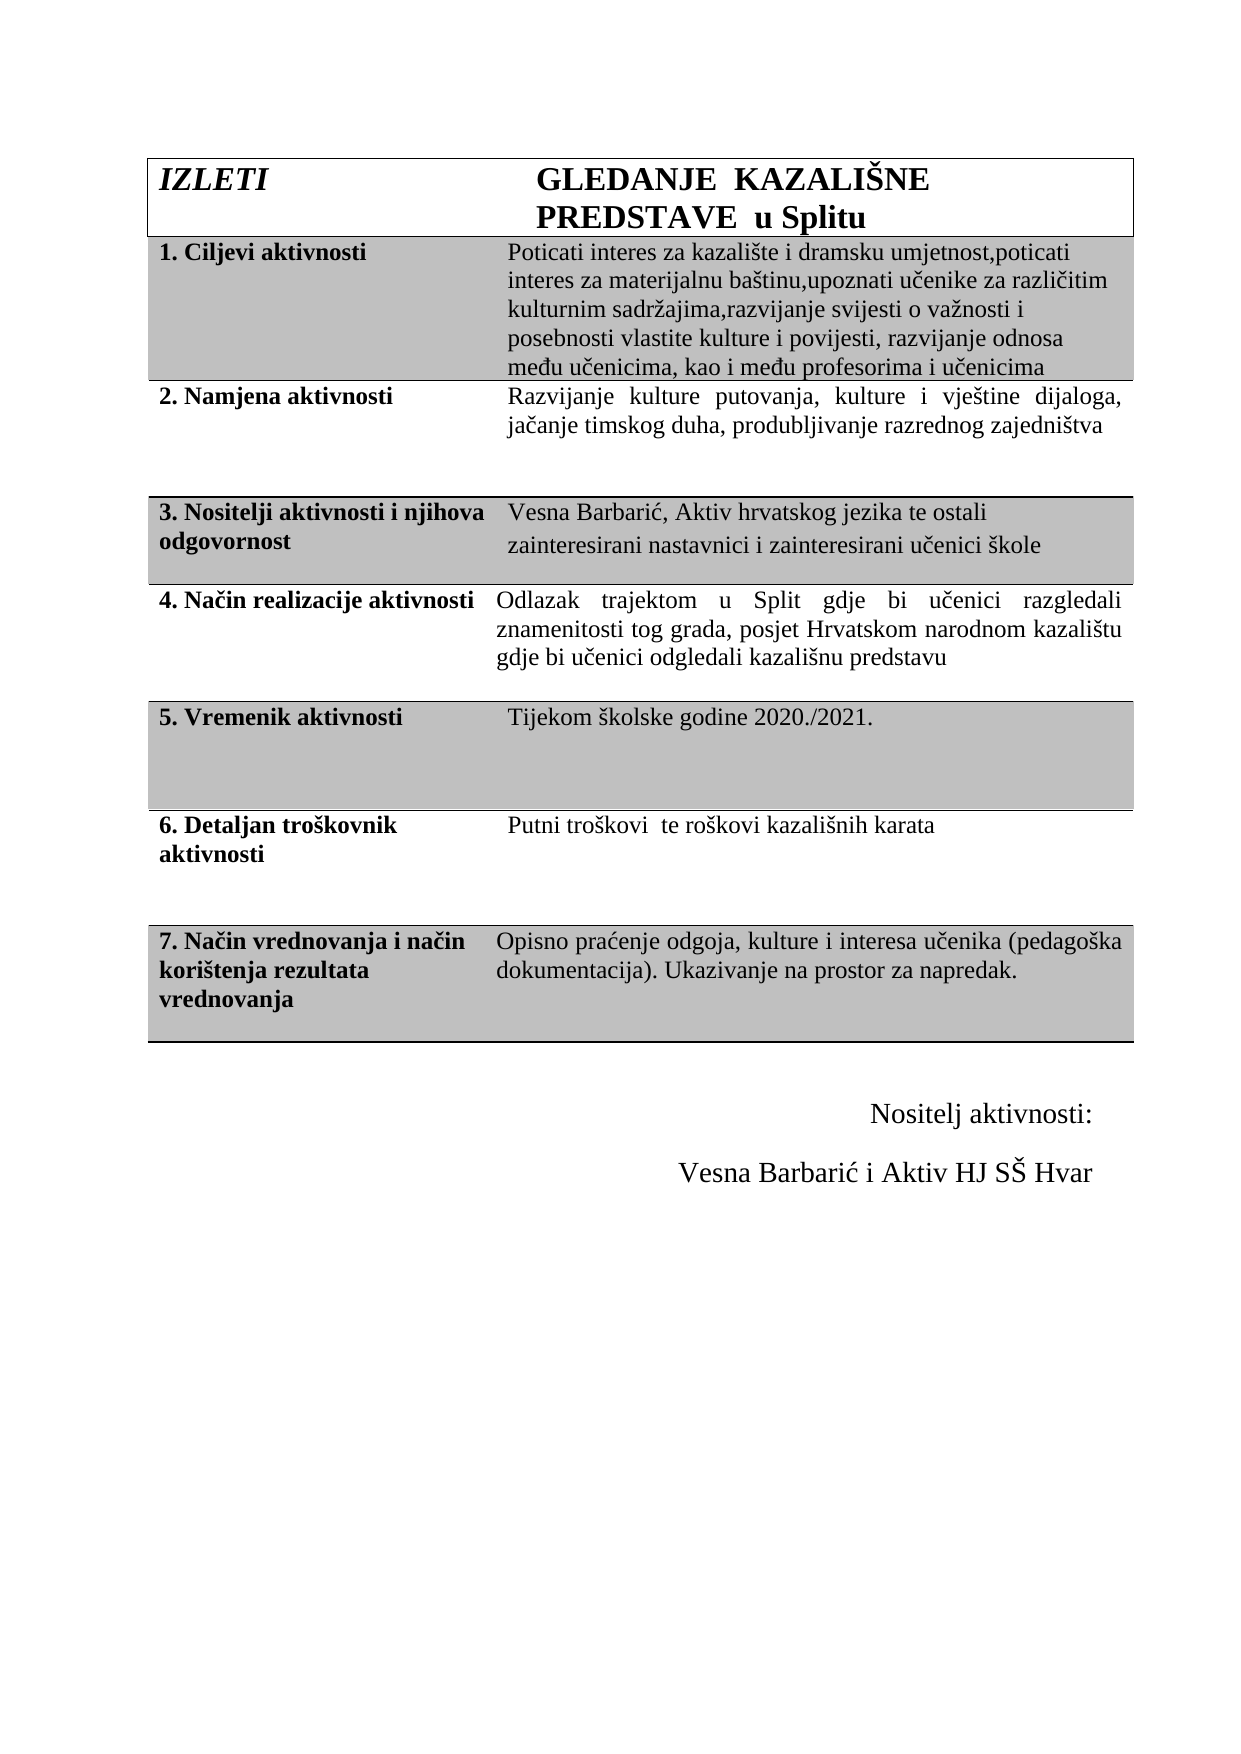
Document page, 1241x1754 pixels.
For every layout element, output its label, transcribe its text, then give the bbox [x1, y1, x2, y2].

table_cell Razvijanje kulture putovanja, kulture i vještine dijaloga, jačanje timskog duha, produbljivanje razrednog zajedništva [496, 380, 1134, 496]
table_cell Odlazak trajektom u Split gdje bi učenici razgledali znamenitosti tog grada, posjet Hrvatskom narodnom kazalištu gdje bi učenici odgledali kazališnu predstavu [496, 584, 1134, 701]
table_cell 5. Vremenik aktivnosti [148, 702, 496, 809]
table_cell Poticati interes za kazalište i dramsku umjetnost,poticati interes za materijalnu baštinu,upoznati učenike za različitim kulturnim sadržajima,razvijanje svijesti o važnosti i posebnosti vlastite kulture i povijesti, razvijanje odnosa među učenicima, kao i među profesorima i učenicima [496, 237, 1134, 380]
table_cell Putni troškovi te roškovi kazališnih karata [496, 810, 1134, 925]
table_cell Vesna Barbarić, Aktiv hrvatskog jezika te ostali zainteresirani nastavnici i zainteresirani učenici škole [496, 496, 1134, 584]
table_header IZLETI [148, 159, 496, 236]
table_cell 3. Nositelji aktivnosti i njihova odgovornost [148, 497, 496, 584]
table_cell 1. Ciljevi aktivnosti [148, 237, 496, 380]
table_cell Tijekom školske godine 2020./2021. [496, 701, 1134, 809]
table_cell 4. Način realizacije aktivnosti [148, 585, 496, 701]
table_cell 2. Namjena aktivnosti [148, 381, 496, 496]
table_cell Opisno praćenje odgoja, kulture i interesa učenika (pedagoška dokumentacija). Ukazivanje na prostor za napredak. [496, 925, 1134, 1041]
table_header GLEDANJE KAZALIŠNE PREDSTAVE u Splitu [496, 159, 1133, 236]
text Nositelj aktivnosti: [148, 1096, 1093, 1130]
table_cell 6. Detaljan troškovnik aktivnosti [148, 811, 496, 925]
table_cell 7. Način vrednovanja i način korištenja rezultata vrednovanja [148, 926, 496, 1041]
text Vesna Barbarić i Aktiv HJ SŠ Hvar [148, 1156, 1093, 1189]
